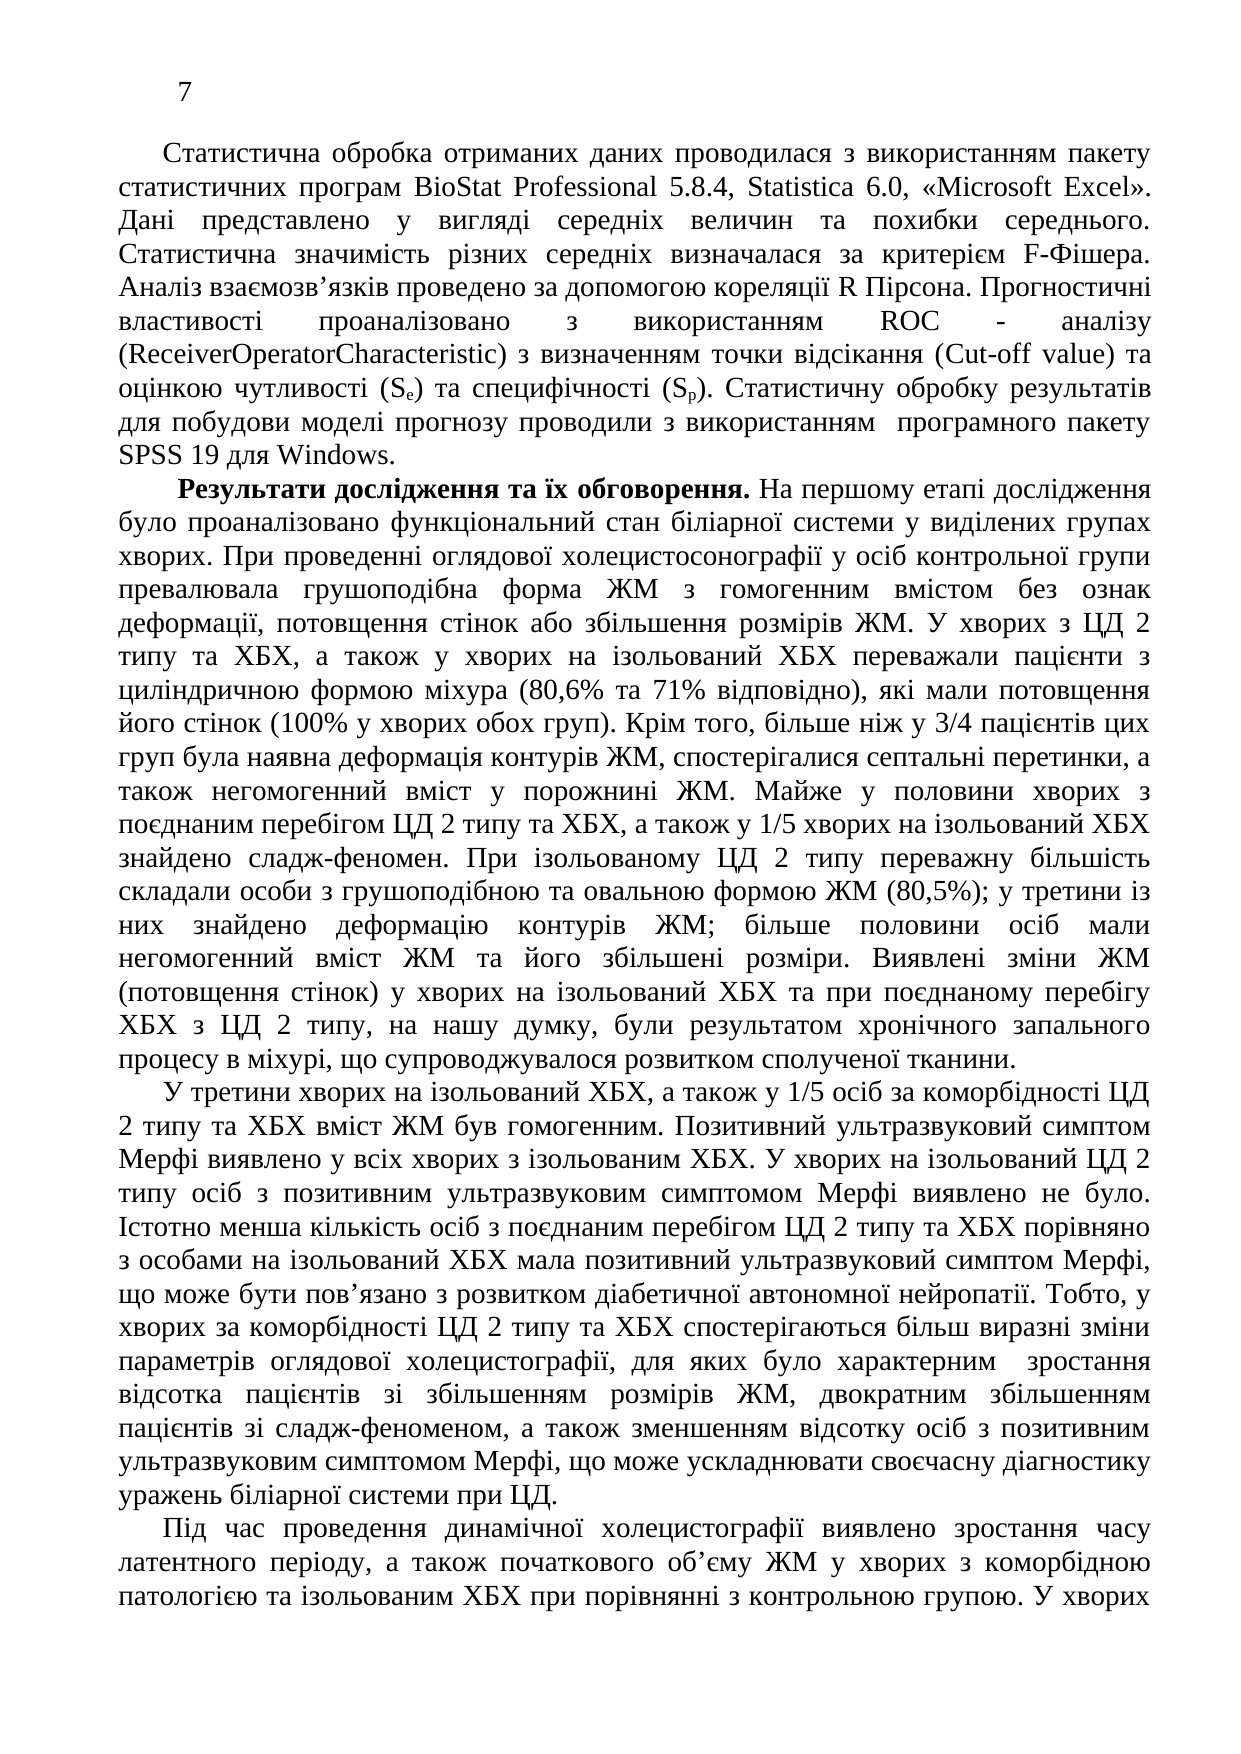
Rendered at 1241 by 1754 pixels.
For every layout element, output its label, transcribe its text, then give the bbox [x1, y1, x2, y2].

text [118, 1511, 1152, 1611]
text Результати дослідження та їх обговорення. На першому етапі дослідження було проаналізовано функціональний стан біліарної системи у виділених групах хворих. При проведенні оглядової холецистосонографії у осіб контрольної групи превалювала грушоподібна форма ЖМ з гомогенним вмістом без ознак деформації, потовщення стінок або збільшення розмірів ЖМ. У хворих з ЦД 2 типу та ХБХ, а також у хворих на ізольований ХБХ переважали пацієнти з циліндричною формою міхура (80,6% та 71% відповідно), які мали потовщення його стінок (100% у хворих обох груп). Крім того, більше ніж у 3/4 пацієнтів цих груп була наявна деформація контурів ЖМ, спостерігалися септальні перетинки, а також негомогенний вміст у порожнині ЖМ. Майже у половини хворих з поєднаним перебігом ЦД 2 типу та ХБХ, а також у 1/5 хворих на ізольований ХБХ знайдено сладж-феномен. При ізольованому ЦД 2 типу переважну більшість складали особи з грушоподібною та овальною формою ЖМ (80,5%); у третини із них знайдено деформацію контурів ЖМ; більше половини осіб мали негомогенний вміст ЖМ та його збільшені розміри. Виявлені зміни ЖМ (потовщення стінок) у хворих на ізольований ХБХ та при поєднаному перебігу ХБХ з ЦД 2 типу, на нашу думку, були результатом хронічного запального процесу в міхурі, що супроводжувалося розвитком сполученої тканини. [118, 471, 1152, 1074]
text Статистична обробка отриманих даних проводилася з використанням пакету статистичних програм BioStat Professional 5.8.4, Statistica 6.0, «Microsoft Excel». Дані представлено у вигляді середніх величин та похибки середнього. Статистична значимість різних середніх визначалася за критерієм F-Фішера. Аналіз взаємозв’язків проведено за допомогою кореляції R Пірсона. Прогностичні властивості проаналізовано з використанням ROC - аналізу (ReceiverOperatorCharacteristic) з визначенням точки відсікання (Cut-off value) та оцінкою чутливості (Se) та специфічності (Sp). Статистичну обробку результатів для побудови моделі прогнозу проводили з використанням програмного пакету SPSS 19 для Windows. [118, 135, 1152, 471]
text У третини хворих на ізольований ХБХ, а також у 1/5 осіб за коморбідності ЦД 2 типу та ХБХ вміст ЖМ був гомогенним. Позитивний ультразвуковий симптом Мерфі виявлено у всіх хворих з ізольованим ХБХ. У хворих на ізольований ЦД 2 типу осіб з позитивним ультразвуковим симптомом Мерфі виявлено не було. Істотно менша кількість осіб з поєднаним перебігом ЦД 2 типу та ХБХ порівняно з особами на ізольований ХБХ мала позитивний ультразвуковий симптом Мерфі, що може бути пов’язано з розвитком діабетичної автономної нейропатії. Тобто, у хворих за коморбідності ЦД 2 типу та ХБХ спостерігаються більш виразні зміни параметрів оглядової холецистографії, для яких було характерним зростання відсотка пацієнтів зі збільшенням розмірів ЖМ, двократним збільшенням пацієнтів зі сладж-феноменом, а також зменшенням відсотку осіб з позитивним ультразвуковим симптомом Мерфі, що може ускладнювати своєчасну діагностику уражень біліарної системи при ЦД. [118, 1074, 1152, 1511]
